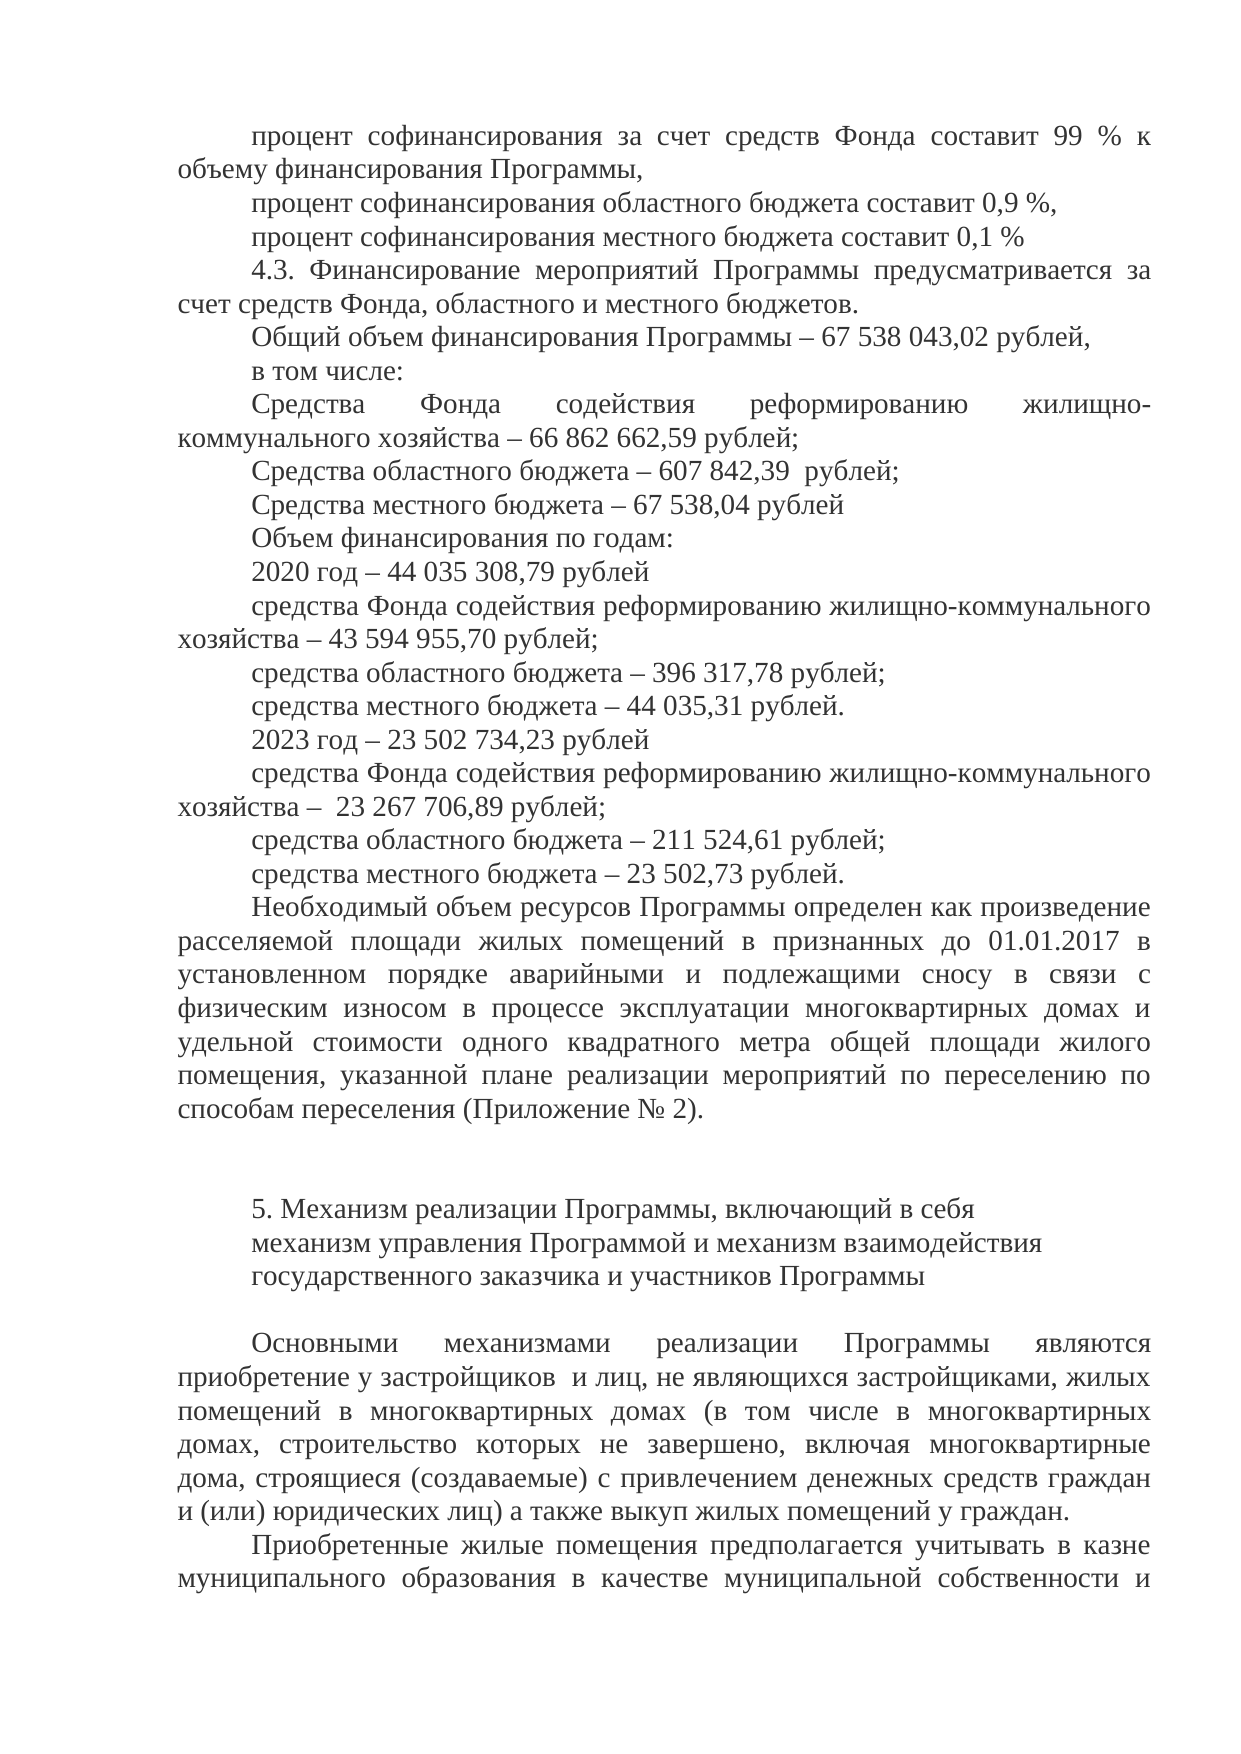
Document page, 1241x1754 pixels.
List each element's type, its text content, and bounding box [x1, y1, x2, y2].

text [177, 1527, 1152, 1594]
text Средства областного бюджета – 607 842,39 рублей; [177, 453, 1152, 487]
text Средства местного бюджета – 67 538,04 рублей [177, 487, 1152, 521]
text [177, 118, 1152, 185]
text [177, 185, 1152, 219]
text 2023 год – 23 502 734,23 рублей [177, 722, 1152, 755]
text 5. Механизм реализации Программы, включающий в себя [177, 1191, 1152, 1225]
text Необходимый объем ресурсов Программы определен как произведение расселяемой площади жилых помещений в признанных до 01.01.2017 в установленном порядке аварийными и подлежащими сносу в связи с физическим износом в процессе эксплуатации многоквартирных домах и удельной стоимости одного квадратного метра общей площади жилого помещения, указанной плане реализации мероприятий по переселению по способам переселения (Приложение № 2). [177, 889, 1152, 1124]
text средства местного бюджета – 23 502,73 рублей. [177, 856, 1152, 889]
text процент софинансирования местного бюджета составит 0,1 % [177, 219, 1152, 252]
text государственного заказчика и участников Программы [177, 1258, 1152, 1292]
text средства областного бюджета – 211 524,61 рублей; [177, 822, 1152, 856]
text средства областного бюджета – 396 317,78 рублей; [177, 655, 1152, 688]
text Основными механизмами реализации Программы являются приобретение у застройщиков и лиц, не являющихся застройщиками, жилых помещений в многоквартирных домах (в том числе в многоквартирных домах, строительство которых не завершено, включая многоквартирные дома, строящиеся (создаваемые) с привлечением денежных средств граждан и (или) юридических лиц) а также выкуп жилых помещений у граждан. [177, 1326, 1152, 1527]
text 4.3. Финансирование мероприятий Программы предусматривается за счет средств Фонда, областного и местного бюджетов. [177, 252, 1152, 319]
text средства Фонда содействия реформированию жилищно-коммунального хозяйства – 43 594 955,70 рублей; [177, 588, 1152, 655]
text механизм управления Программой и механизм взаимодействия [177, 1225, 1152, 1258]
text Общий объем финансирования Программы – 67 538 043,02 рублей, [177, 319, 1152, 353]
text средства местного бюджета – 44 035,31 рублей. [177, 688, 1152, 722]
text средства Фонда содействия реформированию жилищно-коммунального хозяйства – 23 267 706,89 рублей; [177, 755, 1152, 822]
text Средства Фонда содействия реформированию жилищно-коммунального хозяйства – 66 862 662,59 рублей; [177, 386, 1152, 453]
text в том числе: [177, 353, 1152, 386]
text Объем финансирования по годам: [177, 521, 1152, 554]
text 2020 год – 44 035 308,79 рублей [177, 554, 1152, 588]
